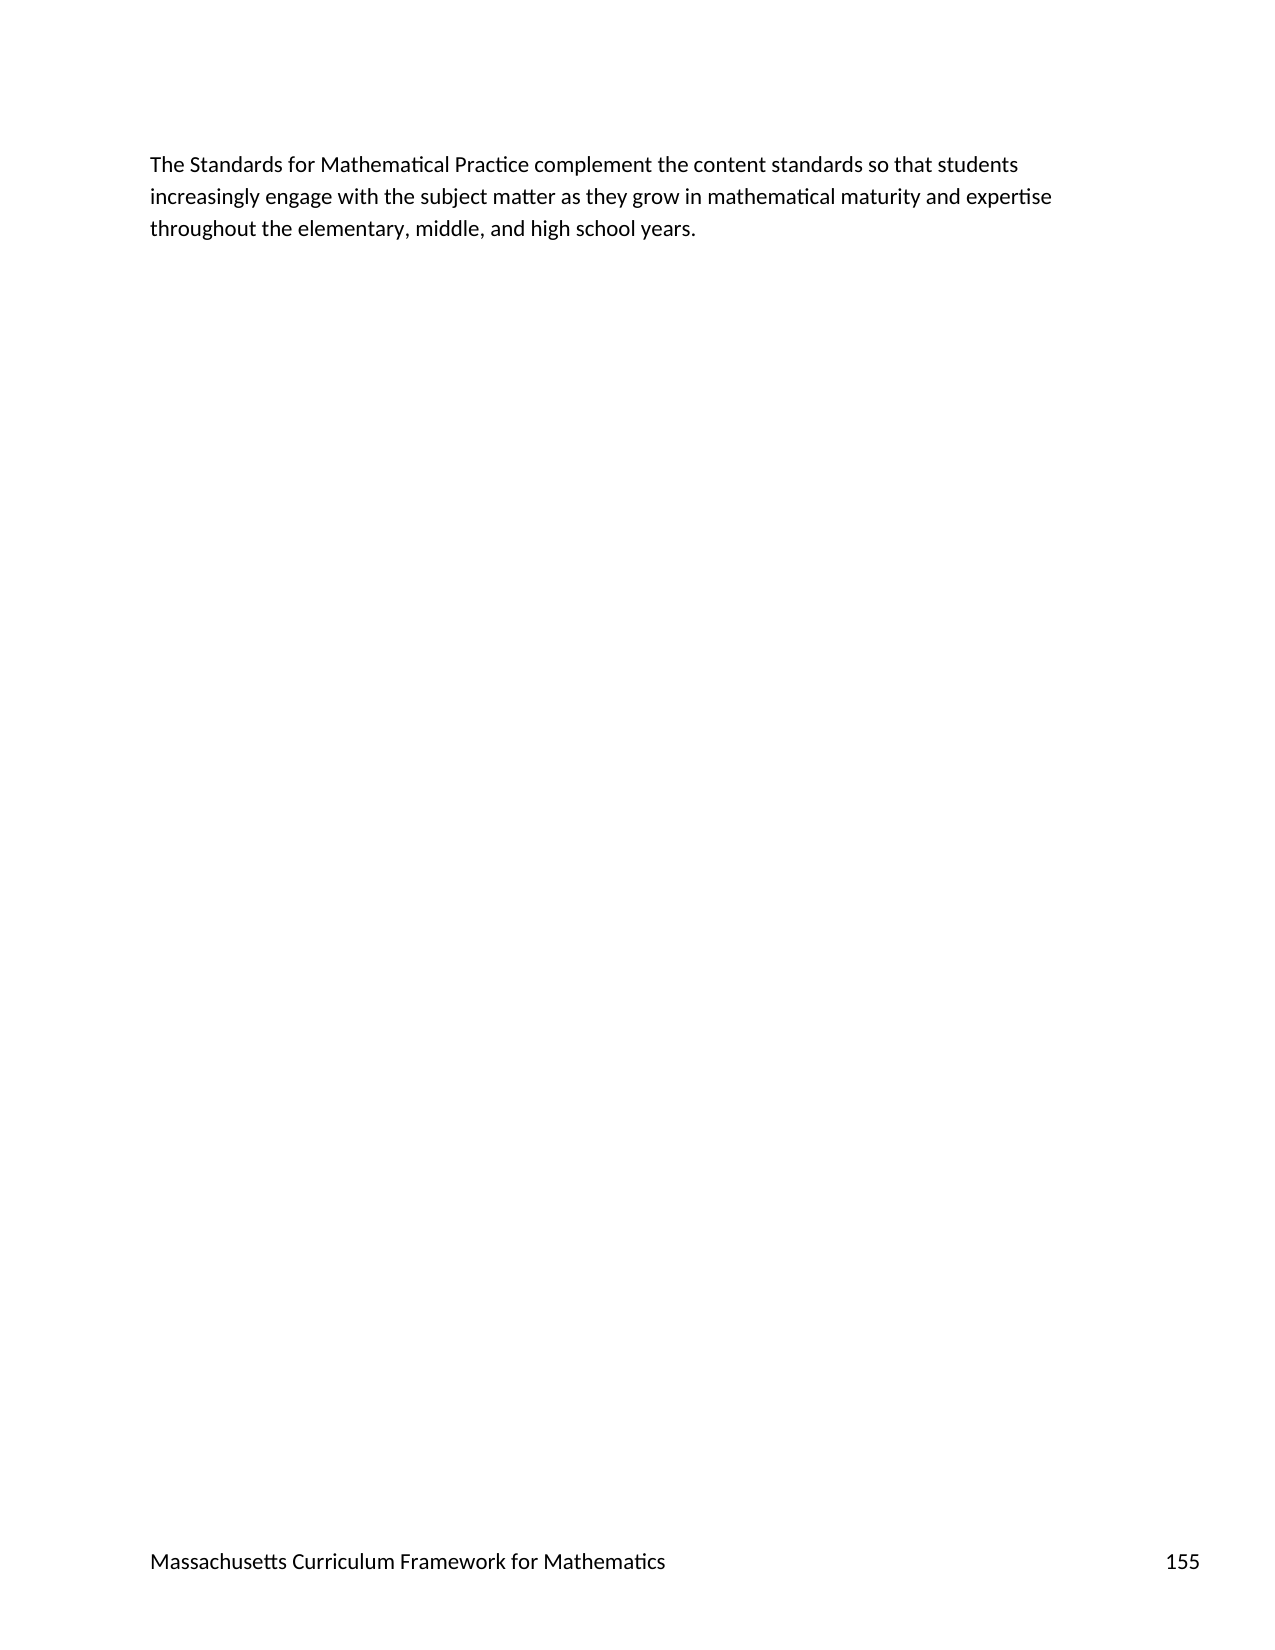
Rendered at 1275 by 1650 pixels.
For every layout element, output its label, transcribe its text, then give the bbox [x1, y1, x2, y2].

text The Standards for Mathematical Practice complement the content standards so that students increasingly engage with the subject matter as they grow in mathematical maturity and expertise throughout the elementary, middle, and high school years. [150, 150, 1125, 242]
